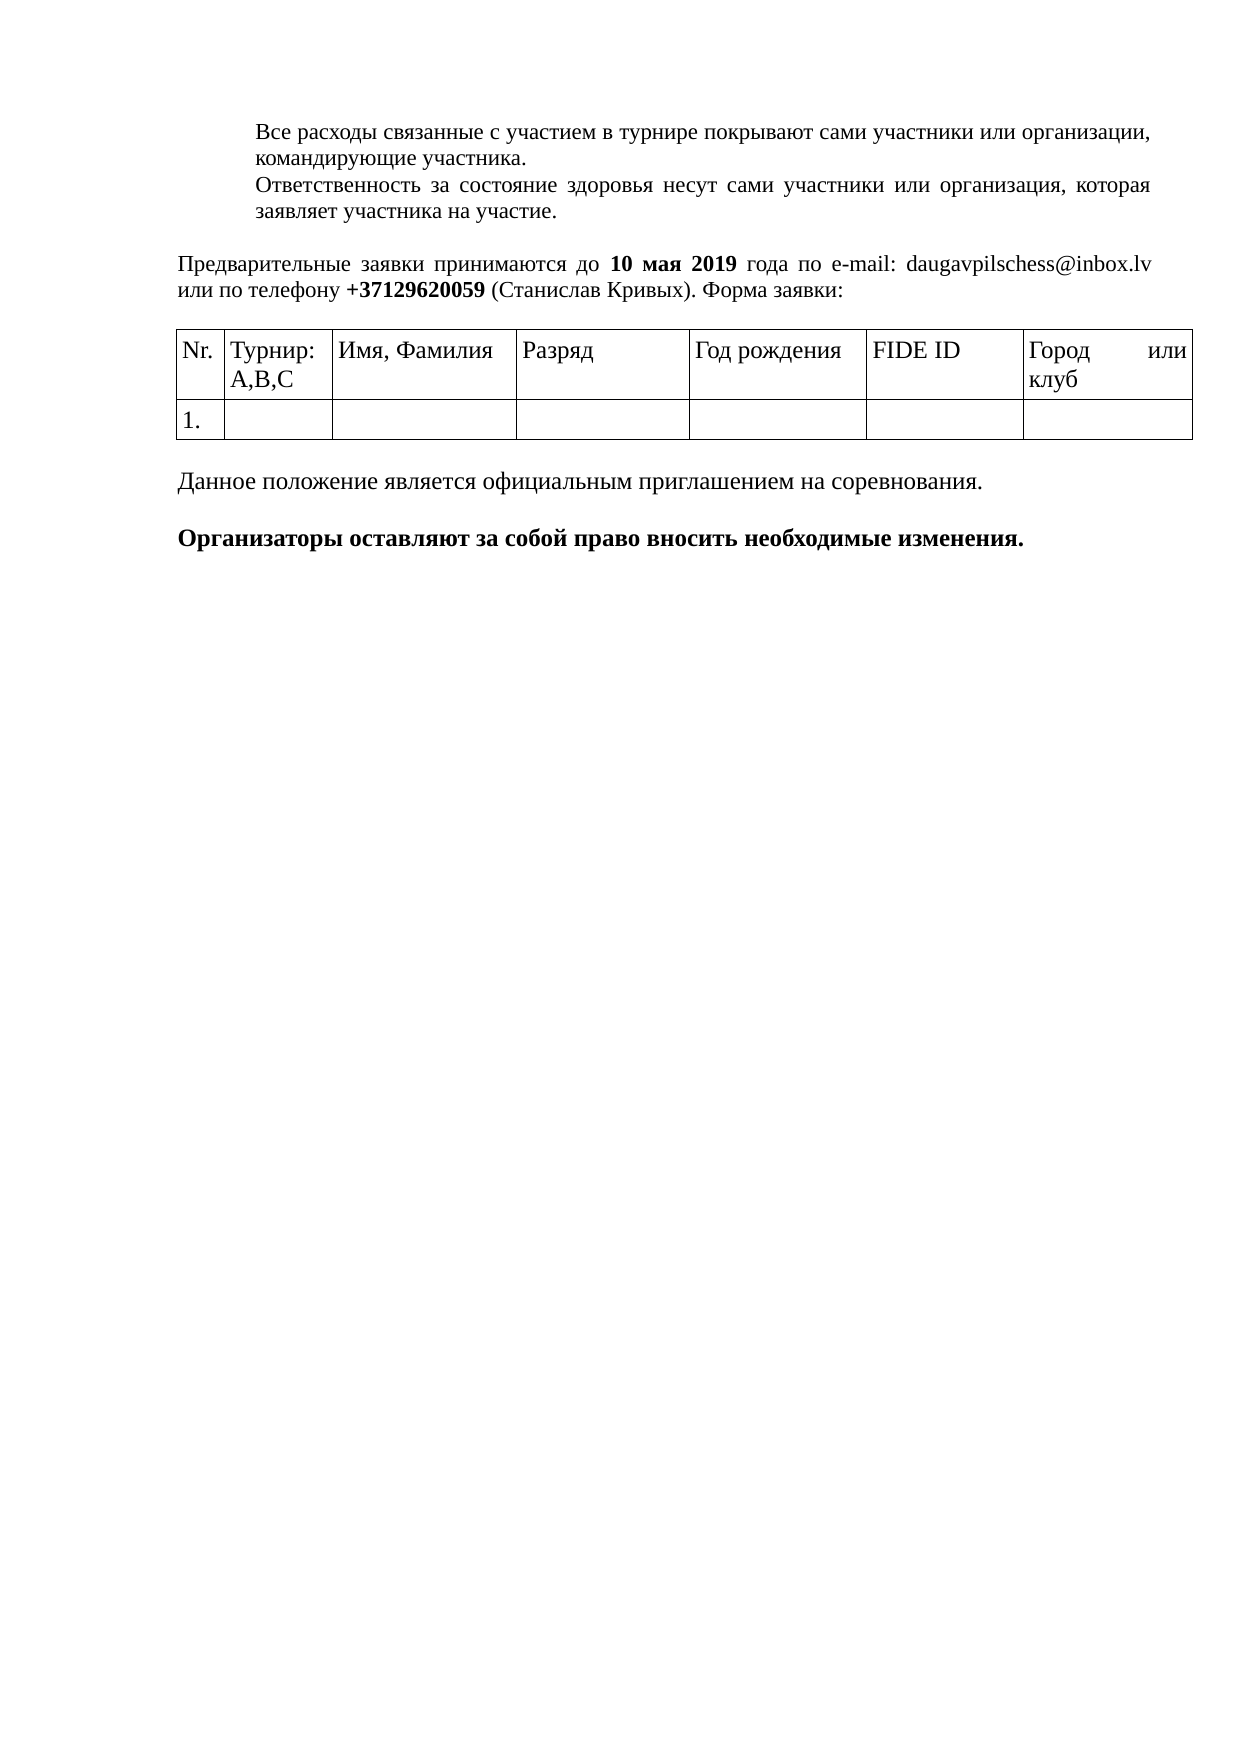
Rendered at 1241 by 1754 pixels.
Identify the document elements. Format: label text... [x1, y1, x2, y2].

table_cell [517, 400, 689, 439]
table_header Разряд [517, 330, 689, 398]
table_cell [1024, 400, 1192, 439]
table_header Nr. [177, 330, 224, 398]
table_header Турнир: A,B,C [225, 330, 332, 398]
text Ответственность за состояние здоровья несут сами участники или организация, которая заявляет участника на участие. [255, 171, 1152, 223]
table_cell [225, 400, 332, 439]
table_cell [690, 400, 866, 439]
text Предварительные заявки принимаются до 10 мая 2019 года по e-mail: daugavpilschess@inbox.lv или по телефону +37129620059 (Станислав Кривых). Форма заявки: [177, 250, 1152, 303]
table_cell [867, 400, 1023, 439]
table_cell [333, 400, 516, 439]
table_header Имя, Фамилия [333, 330, 516, 398]
table_cell 1. [177, 400, 224, 439]
table_header FIDE ID [867, 330, 1023, 398]
text Данное положение является официальным приглашением на соревнования. [177, 466, 1152, 495]
text Организаторы оставляют за собой право вносить необходимые изменения. [177, 523, 1152, 552]
table_header Год рождения [690, 330, 866, 398]
text Все расходы связанные с участием в турнире покрывают сами участники или организации, командирующие участника. [255, 118, 1152, 171]
table_header Город или клуб [1024, 330, 1192, 398]
